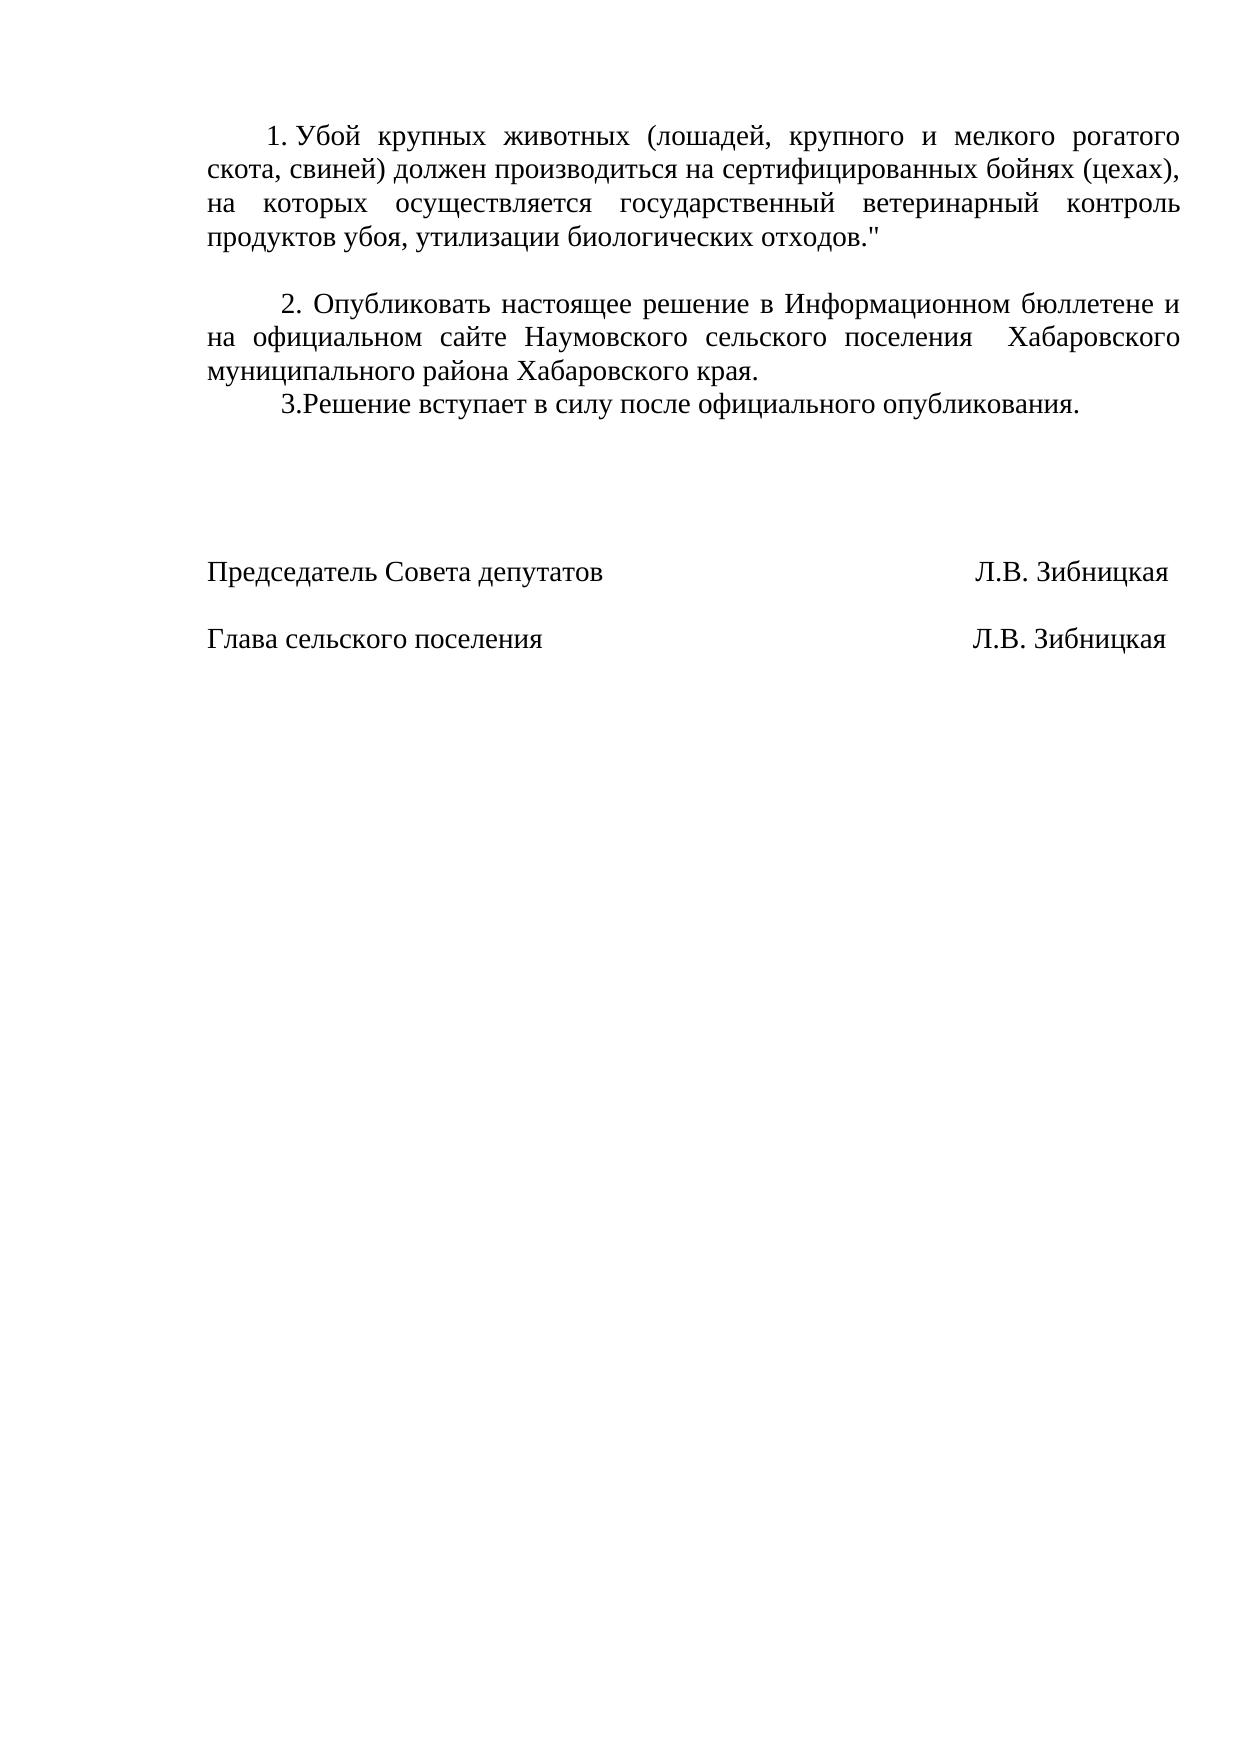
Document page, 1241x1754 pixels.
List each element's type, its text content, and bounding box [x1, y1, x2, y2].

text Глава сельского поселения Л.В. Зибницкая [207, 621, 1181, 655]
list 1. Убой крупных животных (лошадей, крупного и мелкого рогатого скота, свиней) должен производиться на сертифицированных бойнях (цехах), на которых осуществляется государственный ветеринарный контроль продуктов убоя, утилизации биологических отходов." [207, 118, 1181, 252]
text Председатель Совета депутатов Л.В. Зибницкая [207, 554, 1181, 588]
text 3.Решение вступает в силу после официального опубликования. [207, 386, 1181, 420]
text 2. Опубликовать настоящее решение в Информационном бюллетене и на официальном сайте Наумовского сельского поселения Хабаровского муниципального района Хабаровского края. [207, 286, 1181, 386]
